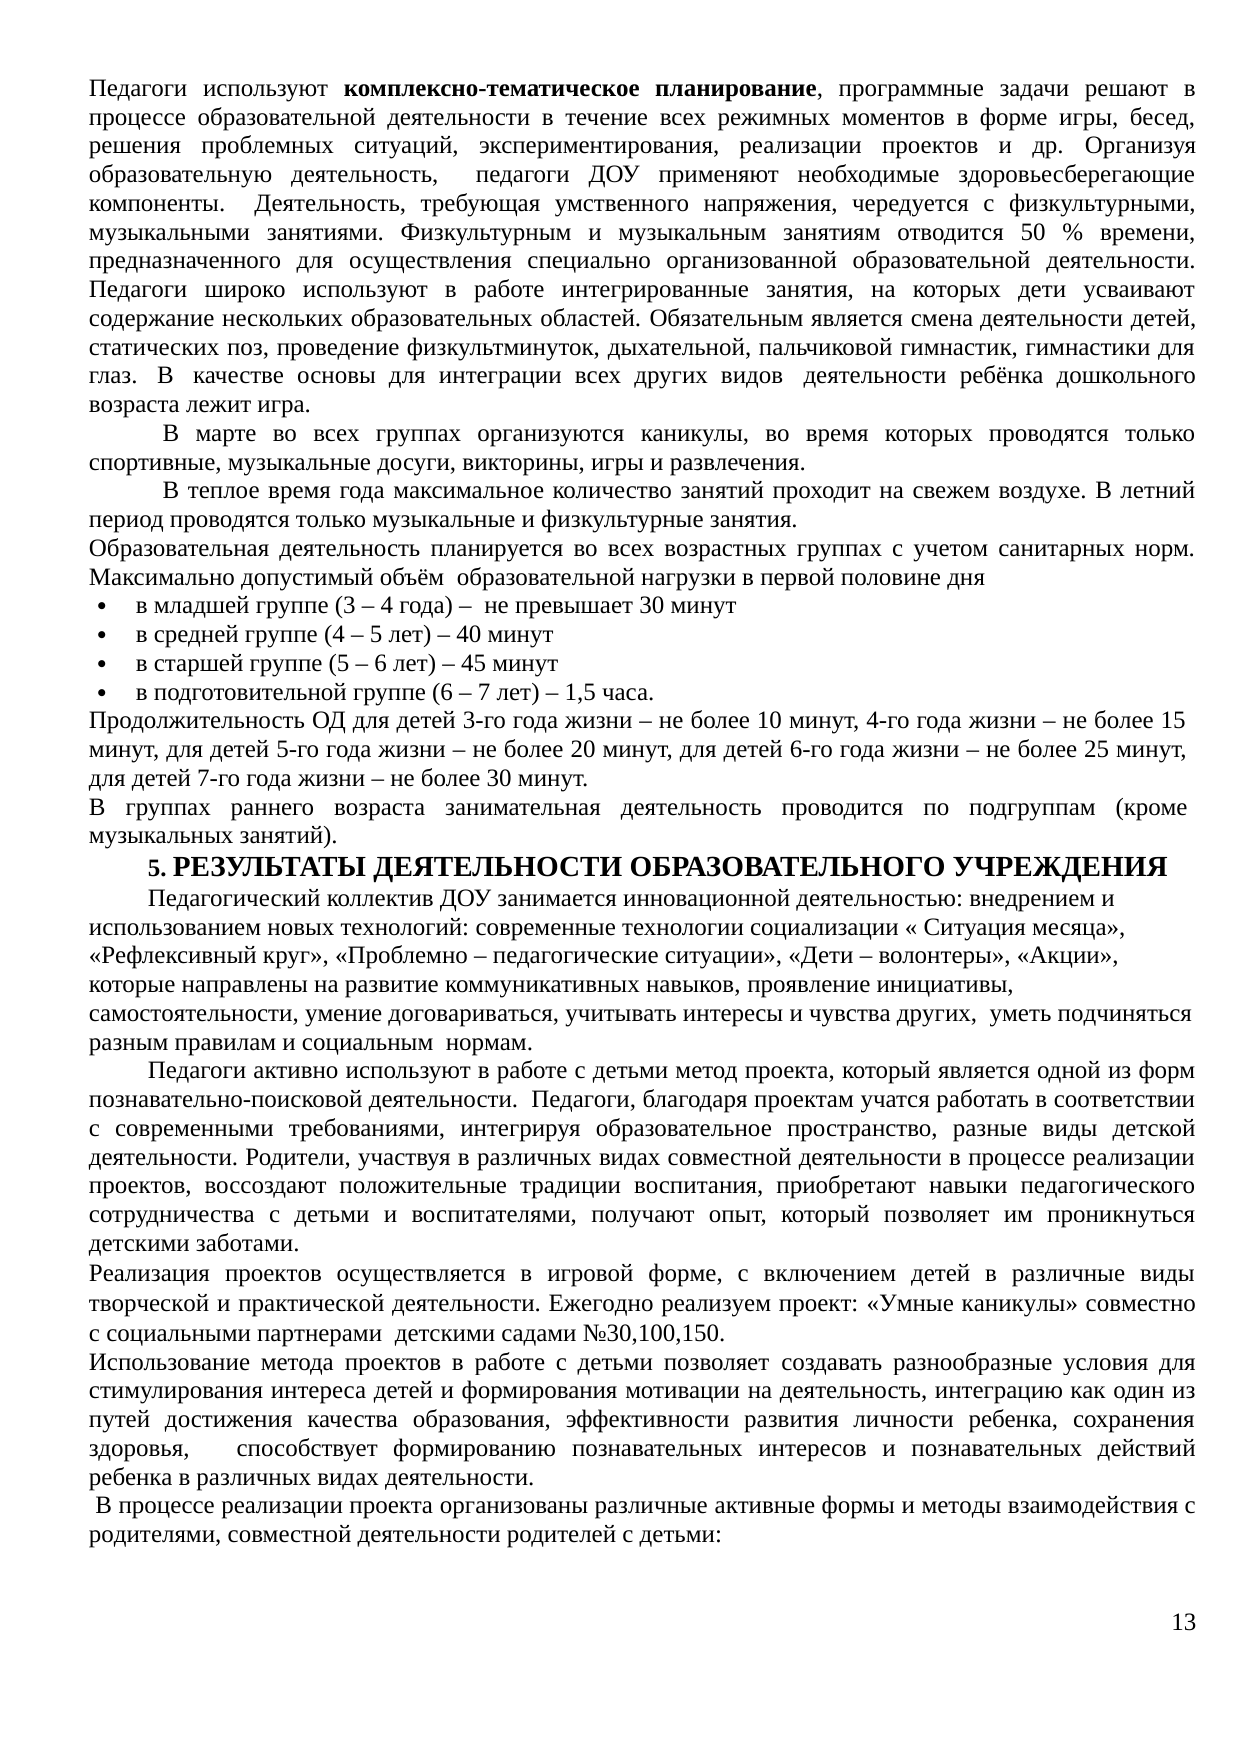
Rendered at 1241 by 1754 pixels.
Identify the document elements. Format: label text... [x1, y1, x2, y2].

list в средней группе (4 – 5 лет) – 40 минут [98, 619, 1188, 648]
text Образовательная деятельность планируется во всех возрастных группах с учетом санитарных норм. Максимально допустимый объём образовательной нагрузки в первой половине дня [89, 533, 1196, 591]
list в старшей группе (5 – 6 лет) – 45 минут [98, 648, 1188, 677]
text В теплое время года максимальное количество занятий проходит на свежем воздухе. В летний период проводятся только музыкальные и физкультурные занятия. [89, 476, 1196, 533]
text 5. РЕЗУЛЬТАТЫ ДЕЯТЕЛЬНОСТИ ОБРАЗОВАТЕЛЬНОГО УЧРЕЖДЕНИЯ [89, 849, 1196, 883]
text Использование метода проектов в работе с детьми позволяет создавать разнообразные условия для стимулирования интереса детей и формирования мотивации на деятельность, интеграцию как один из путей достижения качества образования, эффективности развития личности ребенка, сохранения здоровья, способствует формированию познавательных интересов и познавательных действий ребенка в различных видах деятельности. [89, 1433, 1196, 1490]
text Продолжительность ОД для детей 3-го года жизни – не более 10 минут, 4-го года жизни – не более 15 минут, для детей 5-го года жизни – не более 20 минут, для детей 6-го года жизни – не более 25 минут, для детей 7-го года жизни – не более 30 минут. [89, 706, 1188, 792]
text Педагоги используют комплексно-тематическое планирование, программные задачи решают в процессе образовательной деятельности в течение всех режимных моментов в форме игры, бесед, решения проблемных ситуаций, экспериментирования, реализации проектов и др. Организуя образовательную деятельность, педагоги ДОУ применяют необходимые здоровьесберегающие компоненты. Деятельность, требующая умственного напряжения, чередуется с физкультурными, музыкальными занятиями. Физкультурным и музыкальным занятиям отводится 50 % времени, предназначенного для осуществления специально организованной образовательной деятельности. Педагоги широко используют в работе интегрированные занятия, на которых дети усваивают содержание нескольких образовательных областей. Обязательным является смена деятельности детей, статических поз, проведение физкультминуток, дыхательной, пальчиковой гимнастик, гимнастики для глаз. В качестве основы для интеграции всех других видов деятельности ребёнка дошкольного возраста лежит игра. [89, 73, 1196, 418]
list в младшей группе (3 – 4 года) – не превышает 30 минут [98, 591, 1188, 619]
text В группах раннего возраста занимательная деятельность проводится по подгруппам (кроме музыкальных занятий). [89, 792, 1188, 849]
text В процессе реализации проекта организованы различные активные формы и методы взаимодействия с родителями, совместной деятельности родителей с детьми: [89, 1490, 1196, 1548]
text Педагогический коллектив ДОУ занимается инновационной деятельностью: внедрением и использованием новых технологий: современные технологии социализации « Ситуация месяца», «Рефлексивный круг», «Проблемно – педагогические ситуации», «Дети – волонтеры», «Акции», которые направлены на развитие коммуникативных навыков, проявление инициативы, самостоятельности, умение договариваться, учитывать интересы и чувства других, уметь подчиняться разным правилам и социальным нормам. [89, 883, 1196, 1055]
text В марте во всех группах организуются каникулы, во время которых проводятся только спортивные, музыкальные досуги, викторины, игры и развлечения. [89, 418, 1196, 476]
list в подготовительной группе (6 – 7 лет) – 1,5 часа. [98, 677, 1188, 706]
text Реализация проектов осуществляется в игровой форме, с включением детей в различные виды творческой и практической деятельности. Ежегодно реализуем проект: «Умные каникулы» совместно с социальными партнерами детскими садами №30,100,150. [89, 1257, 1196, 1347]
text Педагоги активно используют в работе с детьми метод проекта, который является одной из форм познавательно-поисковой деятельности. Педагоги, благодаря проектам учатся работать в соответствии с современными требованиями, интегрируя образовательное пространство, разные виды детской деятельности. Родители, участвуя в различных видах совместной деятельности в процессе реализации проектов, воссоздают положительные традиции воспитания, приобретают навыки педагогического сотрудничества с детьми и воспитателями, получают опыт, который позволяет им проникнуться детскими заботами. [89, 1055, 1196, 1257]
